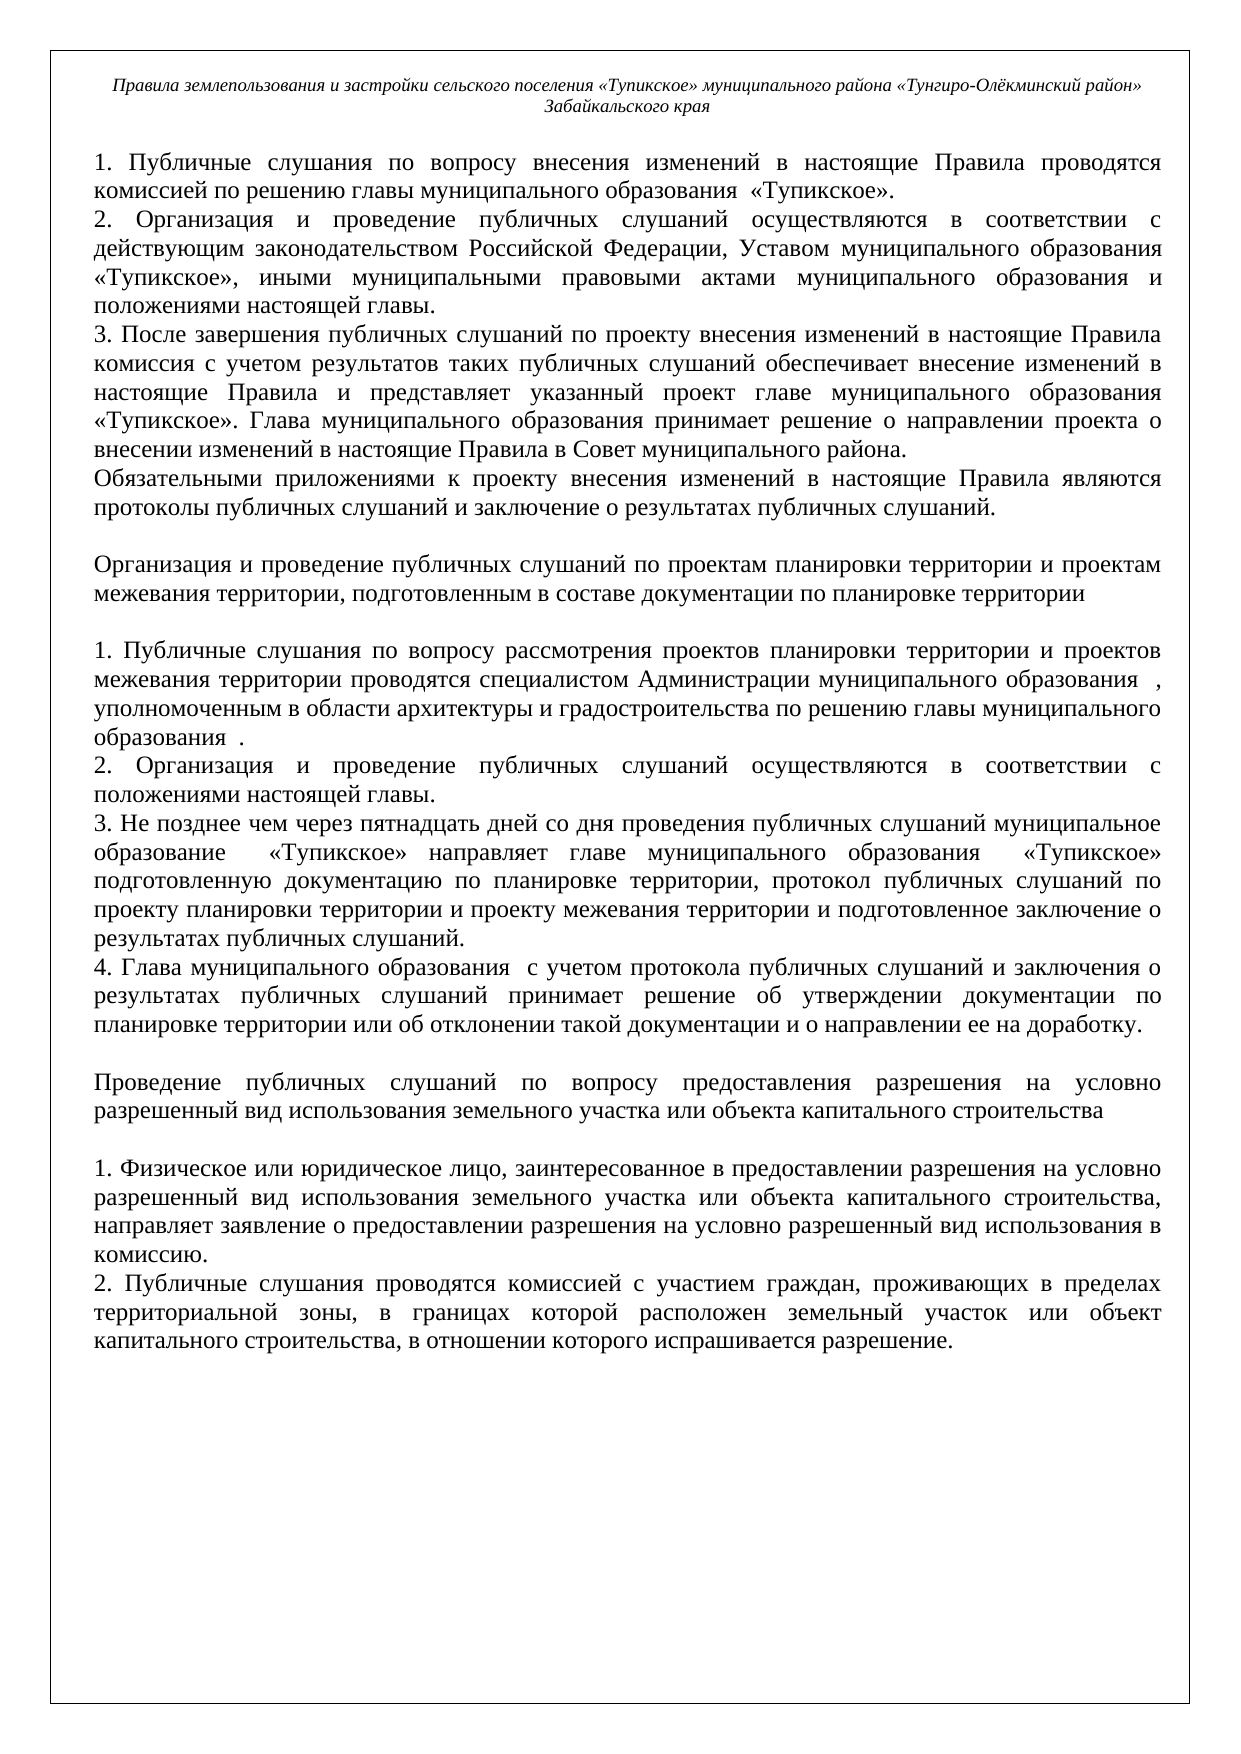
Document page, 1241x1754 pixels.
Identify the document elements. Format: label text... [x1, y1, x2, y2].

subtitle Обязательными приложениями к проекту внесения изменений в настоящие Правила являются протоколы публичных слушаний и заключение о результатах публичных слушаний. [94, 463, 1162, 521]
subtitle Проведение публичных слушаний по вопросу предоставления разрешения на условно разрешенный вид использования земельного участка или объекта капитального строительства [94, 1067, 1162, 1124]
subtitle 1. Публичные слушания по вопросу внесения изменений в настоящие Правила проводятся комиссией по решению главы муниципального образования «Тупикское». [94, 147, 1162, 204]
subtitle 1. Публичные слушания по вопросу рассмотрения проектов планировки территории и проектов межевания территории проводятся специалистом Администрации муниципального образования , уполномоченным в области архитектуры и градостроительства по решению главы муниципального образования . [94, 636, 1162, 751]
subtitle 3. После завершения публичных слушаний по проекту внесения изменений в настоящие Правила комиссия с учетом результатов таких публичных слушаний обеспечивает внесение изменений в настоящие Правила и представляет указанный проект главе муниципального образования «Тупикское». Глава муниципального образования принимает решение о направлении проекта о внесении изменений в настоящие Правила в Совет муниципального района. [94, 319, 1162, 463]
subtitle 4. Глава муниципального образования с учетом протокола публичных слушаний и заключения о результатах публичных слушаний принимает решение об утверждении документации по планировке территории или об отклонении такой документации и о направлении ее на доработку. [94, 952, 1162, 1038]
subtitle 3. Не позднее чем через пятнадцать дней со дня проведения публичных слушаний муниципальное образование «Тупикское» направляет главе муниципального образования «Тупикское» подготовленную документацию по планировке территории, протокол публичных слушаний по проекту планировки территории и проекту межевания территории и подготовленное заключение о результатах публичных слушаний. [94, 808, 1162, 952]
subtitle 1. Физическое или юридическое лицо, заинтересованное в предоставлении разрешения на условно разрешенный вид использования земельного участка или объекта капитального строительства, направляет заявление о предоставлении разрешения на условно разрешенный вид использования в комиссию. [94, 1153, 1162, 1268]
subtitle 2. Организация и проведение публичных слушаний осуществляются в соответствии с действующим законодательством Российской Федерации, Уставом муниципального образования «Тупикское», иными муниципальными правовыми актами муниципального образования и положениями настоящей главы. [94, 204, 1162, 319]
subtitle Организация и проведение публичных слушаний по проектам планировки территории и проектам межевания территории, подготовленным в составе документации по планировке территории [94, 549, 1162, 607]
subtitle 2. Публичные слушания проводятся комиссией с участием граждан, проживающих в пределах территориальной зоны, в границах которой расположен земельный участок или объект капитального строительства, в отношении которого испрашивается разрешение. [94, 1268, 1162, 1354]
subtitle 2. Организация и проведение публичных слушаний осуществляются в соответствии с положениями настоящей главы. [94, 751, 1162, 808]
